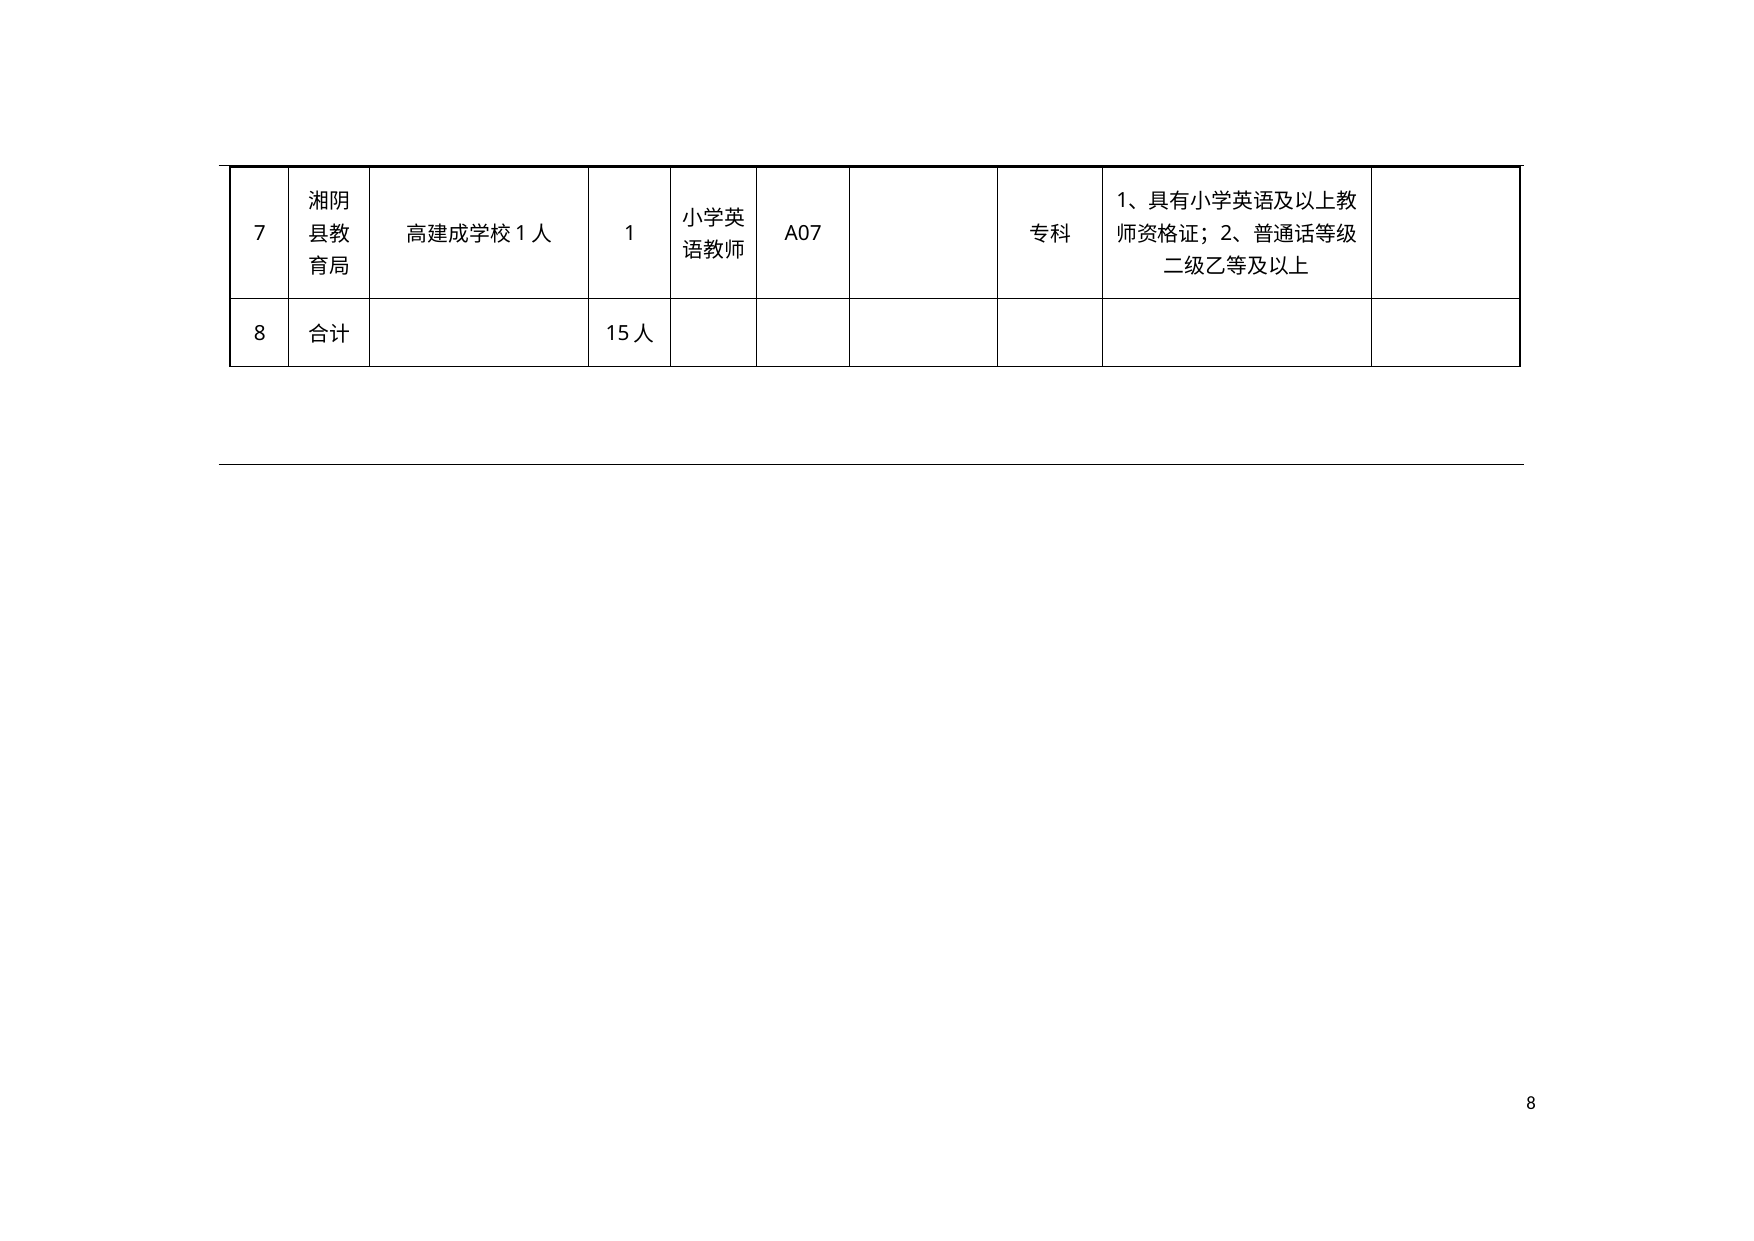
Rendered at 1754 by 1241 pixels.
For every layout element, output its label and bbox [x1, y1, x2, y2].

table_header [219, 166, 1524, 464]
